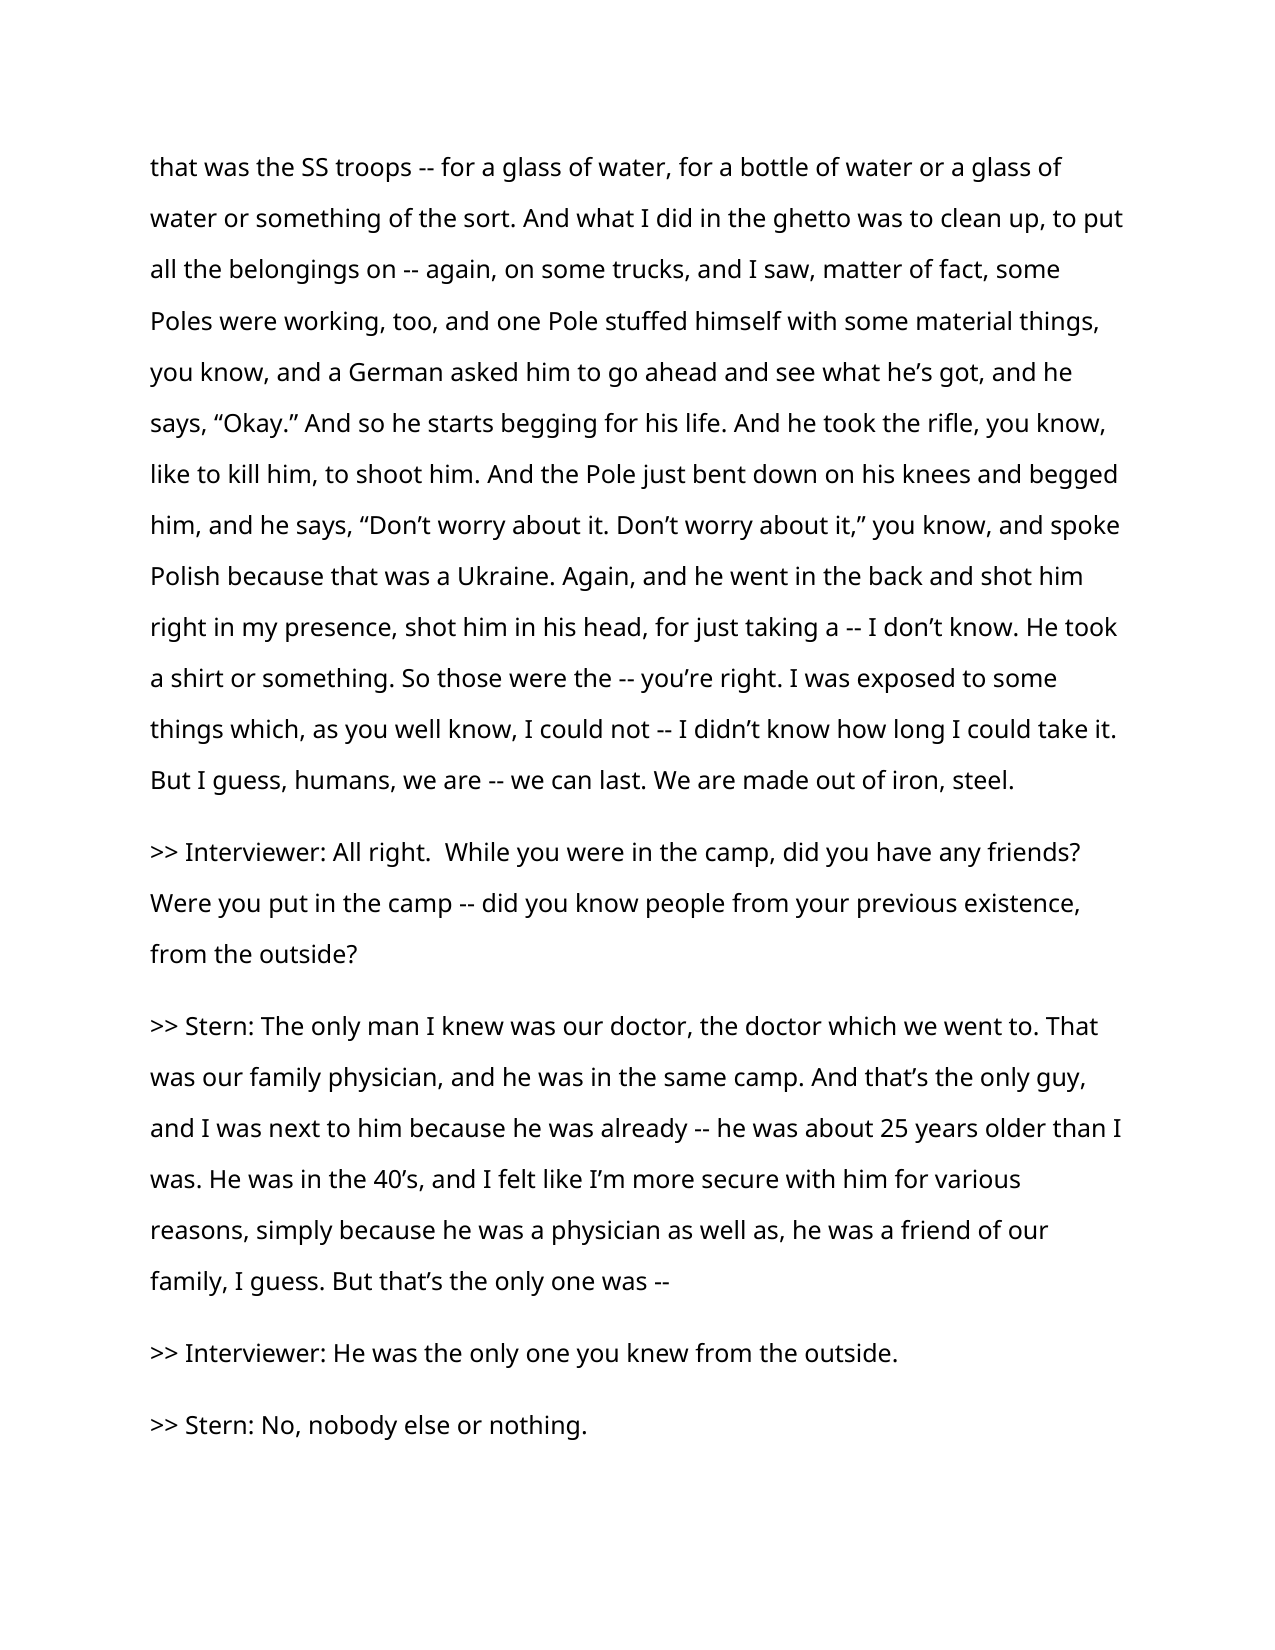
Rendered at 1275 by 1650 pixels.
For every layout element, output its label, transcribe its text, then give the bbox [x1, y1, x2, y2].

text >> Stern: The only man I knew was our doctor, the doctor which we went to. That was our family physician, and he was in the same camp. And that’s the only guy, and I was next to him because he was already -- he was about 25 years older than I was. He was in the 40’s, and I felt like I’m more secure with him for various reasons, simply because he was a physician as well as, he was a friend of our family, I guess. But that’s the only one was -- [150, 1008, 1125, 1298]
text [150, 150, 1125, 797]
text >> Interviewer: He was the only one you knew from the outside. [150, 1335, 1125, 1369]
text >> Stern: No, nobody else or nothing. [150, 1407, 1125, 1441]
text >> Interviewer: All right. While you were in the camp, did you have any friends? Were you put in the camp -- did you know people from your previous existence, from the outside? [150, 834, 1125, 971]
